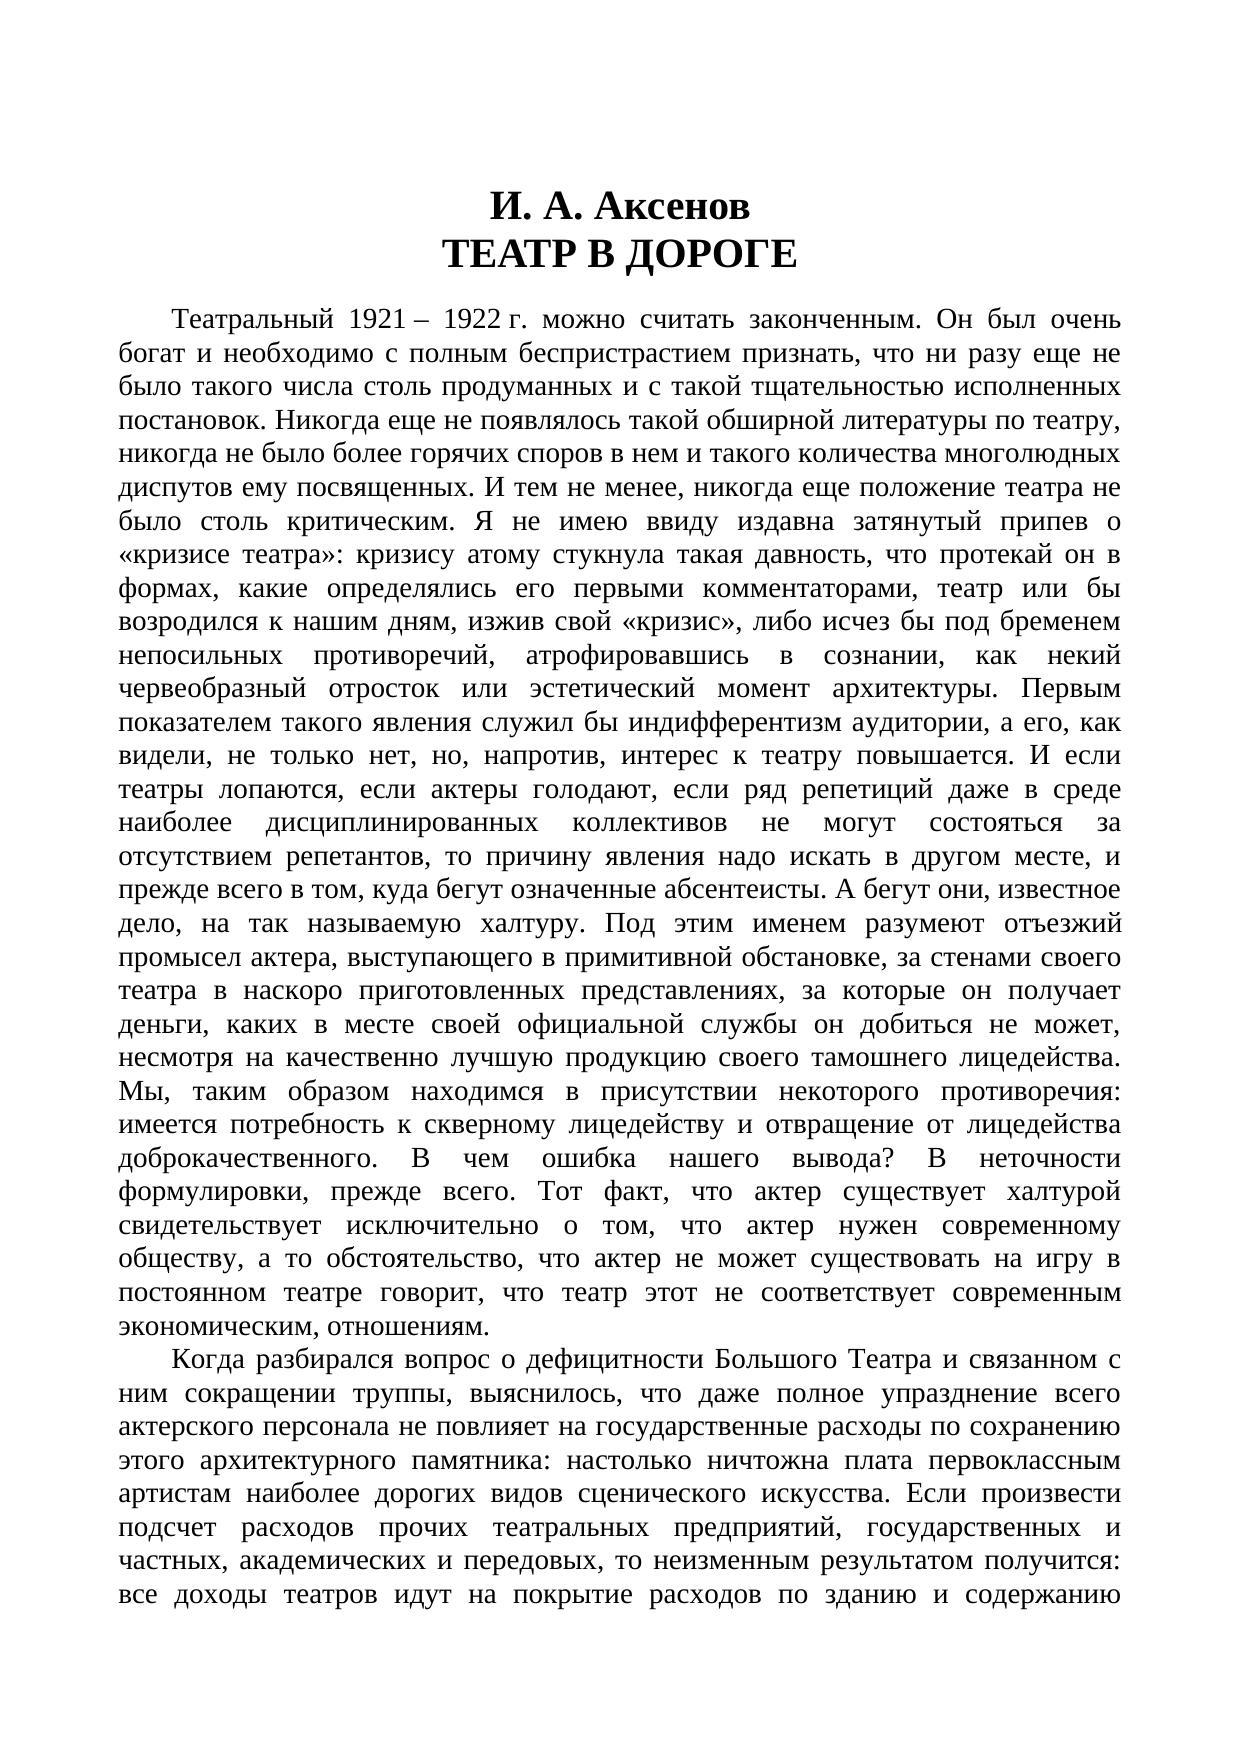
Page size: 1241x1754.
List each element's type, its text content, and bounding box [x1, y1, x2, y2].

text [118, 1341, 1122, 1609]
text Театральный 1921 – 1922 г. можно считать законченным. Он был очень богат и необходимо с полным беспристрастием признать, что ни разу еще не было такого числа столь продуманных и с такой тщательностью исполненных постановок. Никогда еще не появлялось такой обширной литературы по театру, никогда не было более горячих споров в нем и такого количества многолюдных диспутов ему посвященных. И тем не менее, никогда еще положение театра не было столь критическим. Я не имею ввиду издавна затянутый припев о «кризисе театра»: кризису атому стукнула такая давность, что протекай он в формах, какие определялись его первыми комментаторами, театр или бы возродился к нашим дням, изжив свой «кризис», либо исчез бы под бременем непосильных противоречий, атрофировавшись в сознании, как некий червеобразный отросток или эстетический момент архитектуры. Первым показателем такого явления служил бы индифферентизм аудитории, а его, как видели, не только нет, но, напротив, интерес к театру повышается. И если театры лопаются, если актеры голодают, если ряд репетиций даже в среде наиболее дисциплинированных коллективов не могут состояться за отсутствием репетантов, то причину явления надо искать в другом месте, и прежде всего в том, куда бегут означенные абсентеисты. А бегут они, известное дело, на так называемую халтуру. Под этим именем разумеют {82} отъезжий промысел актера, выступающего в примитивной обстановке, за стенами своего театра в наскоро приготовленных представлениях, за которые он получает деньги, каких в месте своей официальной службы он добиться не может, несмотря на качественно лучшую продукцию своего тамошнего лицедейства. Мы, таким образом находимся в присутствии некоторого противоречия: имеется потребность к скверному лицедейству и отвращение от лицедейства доброкачественного. В чем ошибка нашего вывода? В неточности формулировки, прежде всего. Тот факт, что актер существует халтурой свидетельствует исключительно о том, что актер нужен современному обществу, а то обстоятельство, что актер не может существовать на игру в постоянном театре говорит, что театр этот не соответствует современным экономическим, отношениям. [118, 301, 1122, 1341]
subtitle {81} И. А. Аксенов Театр в дороге [118, 181, 1122, 276]
